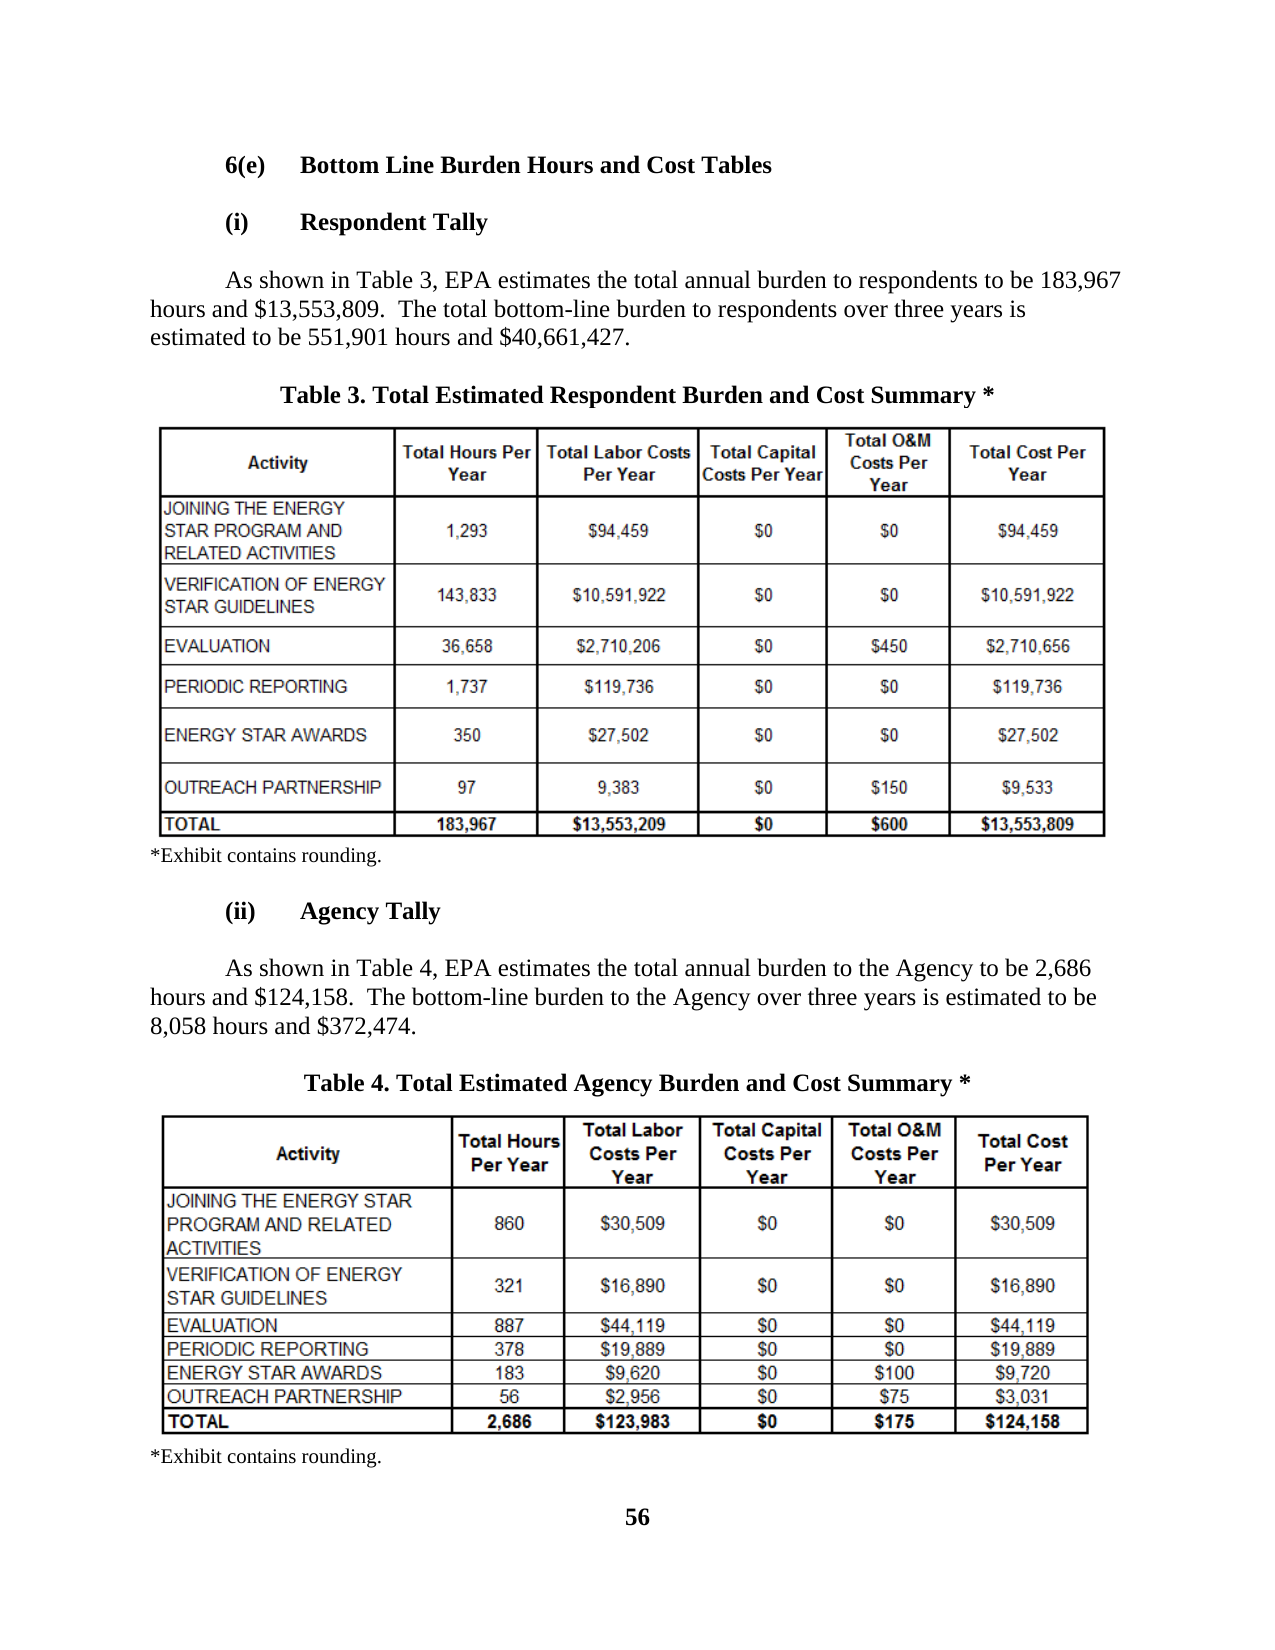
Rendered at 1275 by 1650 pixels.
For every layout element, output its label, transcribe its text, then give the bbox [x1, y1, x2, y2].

text As shown in Table 4, EPA estimates the total annual burden to the Agency to be 2,686 hours and $124,158. The bottom-line burden to the Agency over three years is estimated to be 8,058 hours and $372,474. [150, 953, 1125, 1040]
text (i) Respondent Tally [225, 207, 1125, 236]
text *Exhibit contains rounding. [150, 843, 1125, 867]
text Table 4. Total Estimated Agency Burden and Cost Summary * [150, 1068, 1125, 1097]
subtitle 6(e) Bottom Line Burden Hours and Cost Tables [150, 150, 1125, 179]
picture [150, 1097, 1098, 1444]
text As shown in Table 3, EPA estimates the total annual burden to respondents to be 183,967 hours and $13,553,809. The total bottom-line burden to respondents over three years is estimated to be 551,901 hours and $40,661,427. [150, 265, 1125, 351]
text *Exhibit contains rounding. [150, 1444, 1125, 1468]
text (ii) Agency Tally [150, 896, 1125, 925]
picture [150, 408, 1116, 844]
text Table 3. Total Estimated Respondent Burden and Cost Summary * [150, 380, 1125, 409]
